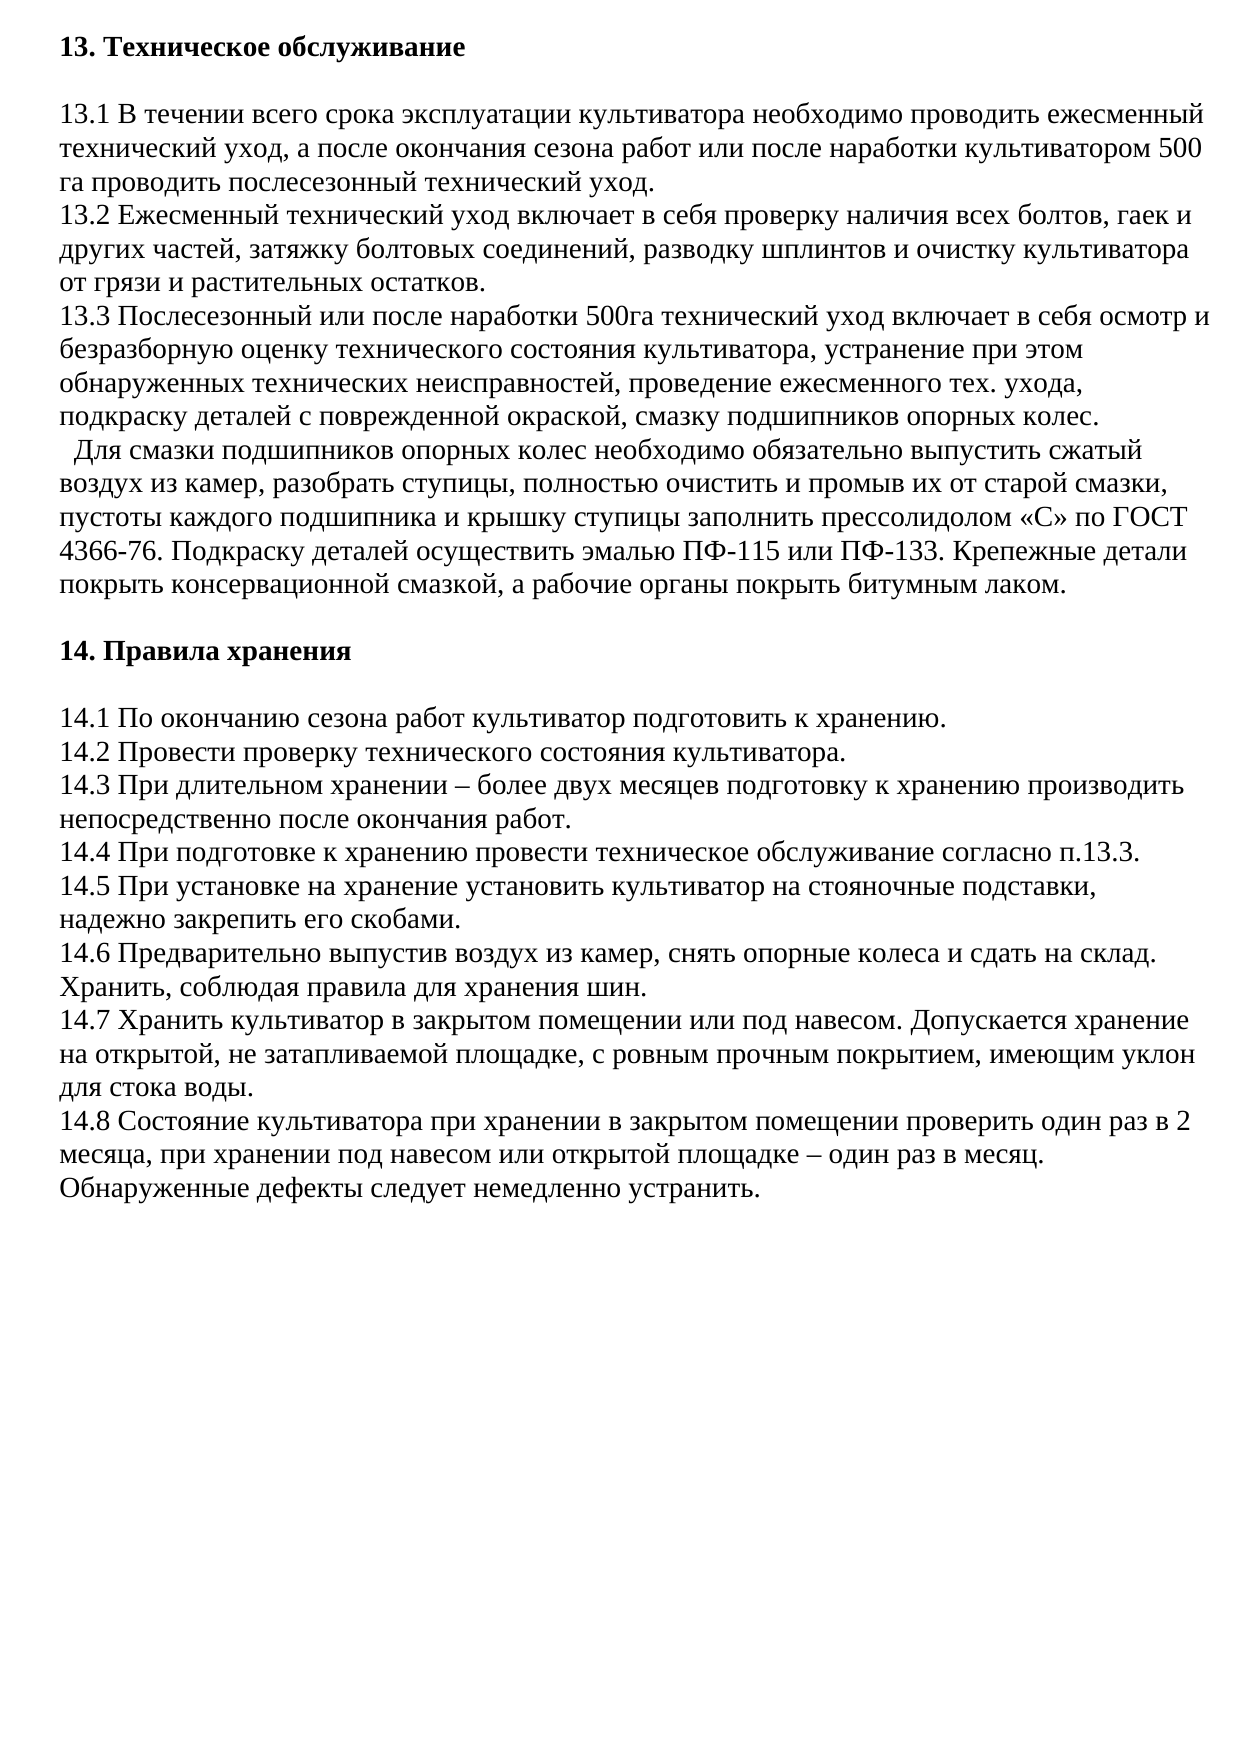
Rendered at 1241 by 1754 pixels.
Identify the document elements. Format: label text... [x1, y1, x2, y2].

text 14. Правила хранения [59, 633, 1211, 667]
text 13.3 Послесезонный или после наработки 500га технический уход включает в себя осмотр и безразборную оценку технического состояния культиватора, устранение при этом обнаруженных технических неисправностей, проведение ежесменного тех. ухода, подкраску деталей с поврежденной окраской, смазку подшипников опорных колес. [59, 298, 1211, 432]
text 14.6 Предварительно выпустив воздух из камер, снять опорные колеса и сдать на склад. Хранить, соблюдая правила для хранения шин. [59, 935, 1211, 1002]
text 14.2 Провести проверку технического состояния культиватора. [59, 734, 1211, 767]
text 14.4 При подготовке к хранению провести техническое обслуживание согласно п.13.3. [59, 834, 1211, 868]
text 14.5 При установке на хранение установить культиватор на стояночные подставки, надежно закрепить его скобами. [59, 868, 1211, 935]
text Для смазки подшипников опорных колес необходимо обязательно выпустить сжатый воздух из камер, разобрать ступицы, полностью очистить и промыв их от старой смазки, пустоты каждого подшипника и крышку ступицы заполнить прессолидолом «С» по ГОСТ 4366-76. Подкраску деталей осуществить эмалью ПФ-115 или ПФ-133. Крепежные детали покрыть консервационной смазкой, а рабочие органы покрыть битумным лаком. [59, 432, 1211, 600]
text 13. Техническое обслуживание [59, 29, 1211, 63]
text 14.1 По окончанию сезона работ культиватор подготовить к хранению. [59, 700, 1211, 734]
text 13.1 В течении всего срока эксплуатации культиватора необходимо проводить ежесменный технический уход, а после окончания сезона работ или после наработки культиватором 500 га проводить послесезонный технический уход. [59, 97, 1211, 197]
text 13.2 Ежесменный технический уход включает в себя проверку наличия всех болтов, гаек и других частей, затяжку болтовых соединений, разводку шплинтов и очистку культиватора от грязи и растительных остатков. [59, 197, 1211, 298]
text 14.3 При длительном хранении – более двух месяцев подготовку к хранению производить непосредственно после окончания работ. [59, 767, 1211, 834]
text 14.7 Хранить культиватор в закрытом помещении или под навесом. Допускается хранение на открытой, не затапливаемой площадке, с ровным прочным покрытием, имеющим уклон для стока воды. [59, 1002, 1211, 1103]
text 14.8 Состояние культиватора при хранении в закрытом помещении проверить один раз в 2 месяца, при хранении под навесом или открытой площадке – один раз в месяц. Обнаруженные дефекты следует немедленно устранить. [59, 1103, 1211, 1203]
